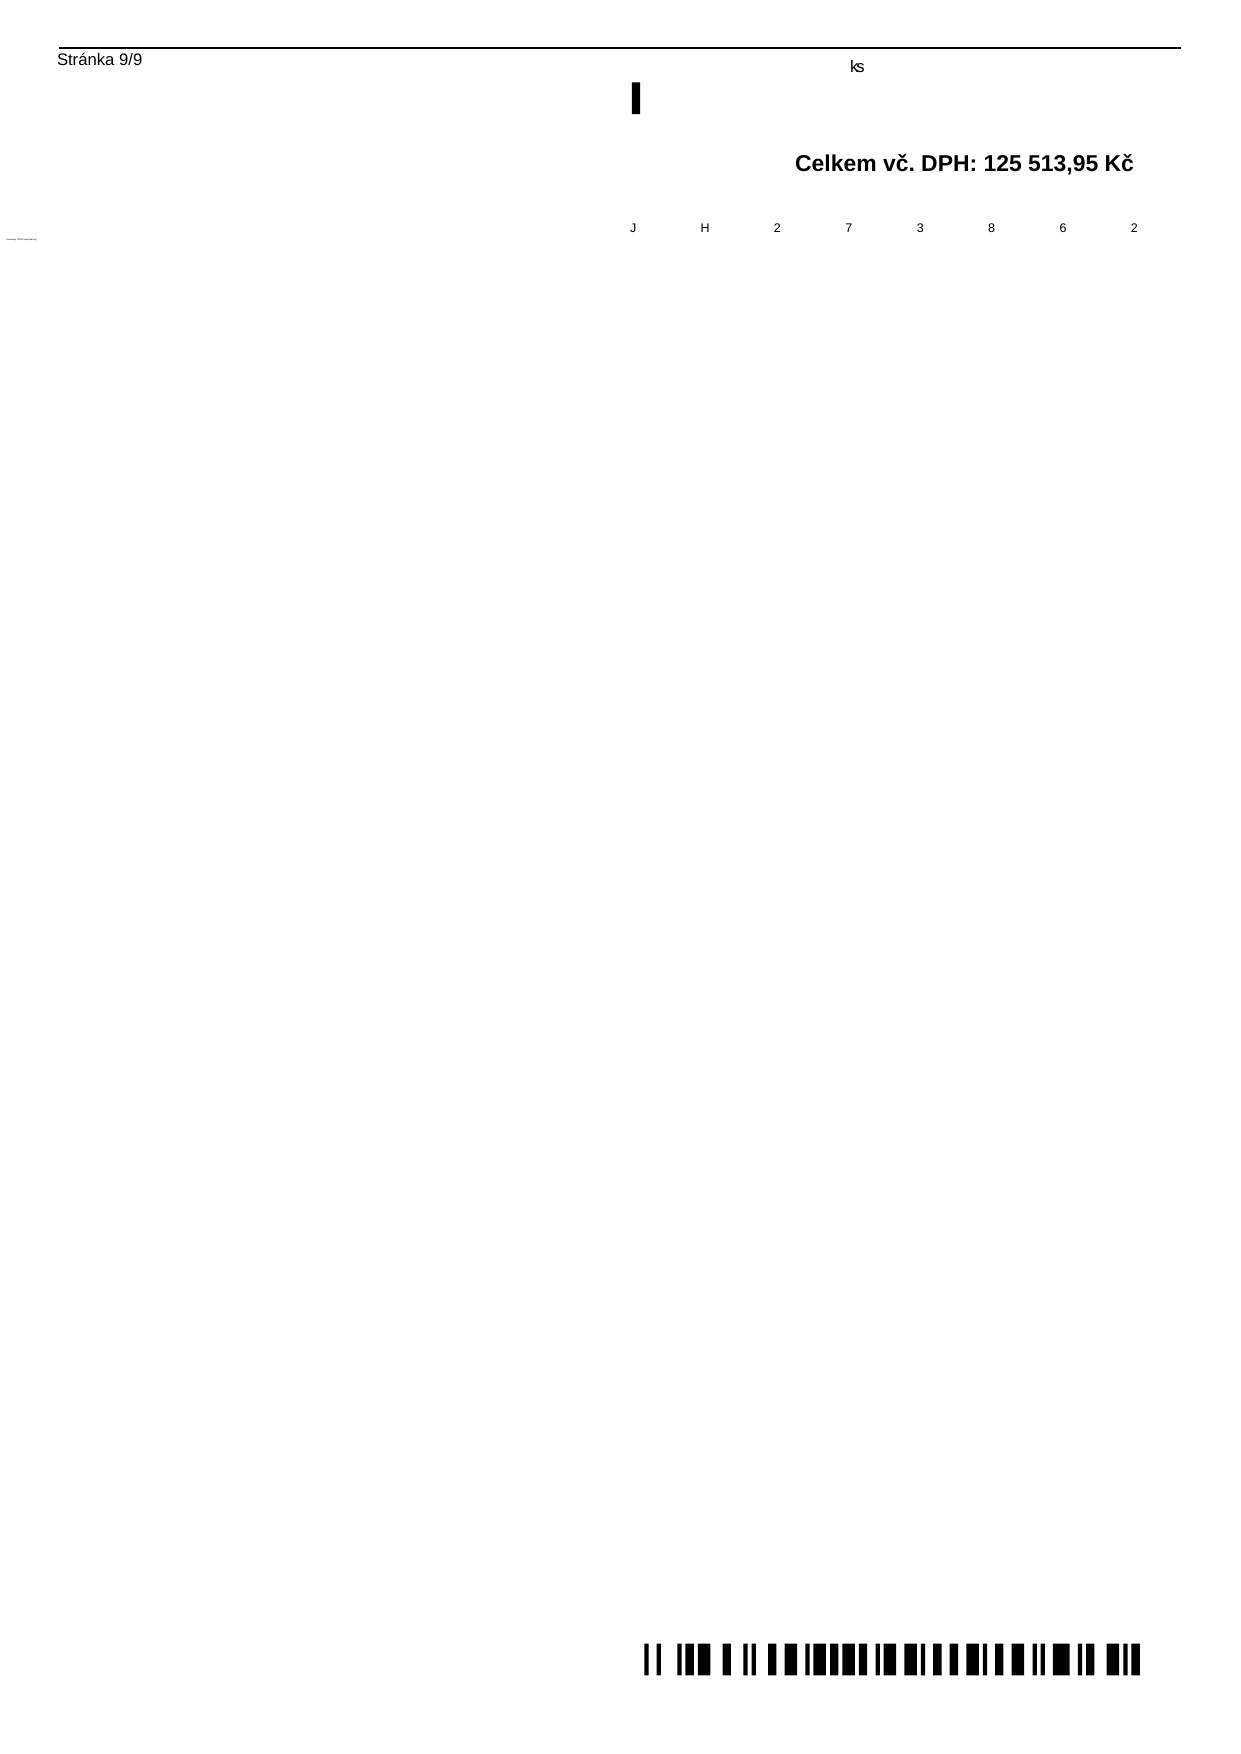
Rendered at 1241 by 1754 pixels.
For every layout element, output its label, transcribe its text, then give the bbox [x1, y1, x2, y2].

text ks [850, 58, 1211, 76]
text Celkem vč. DPH: 125 513,95 Kč [795, 153, 1211, 176]
text Stránka 9/9 [57, 52, 661, 69]
